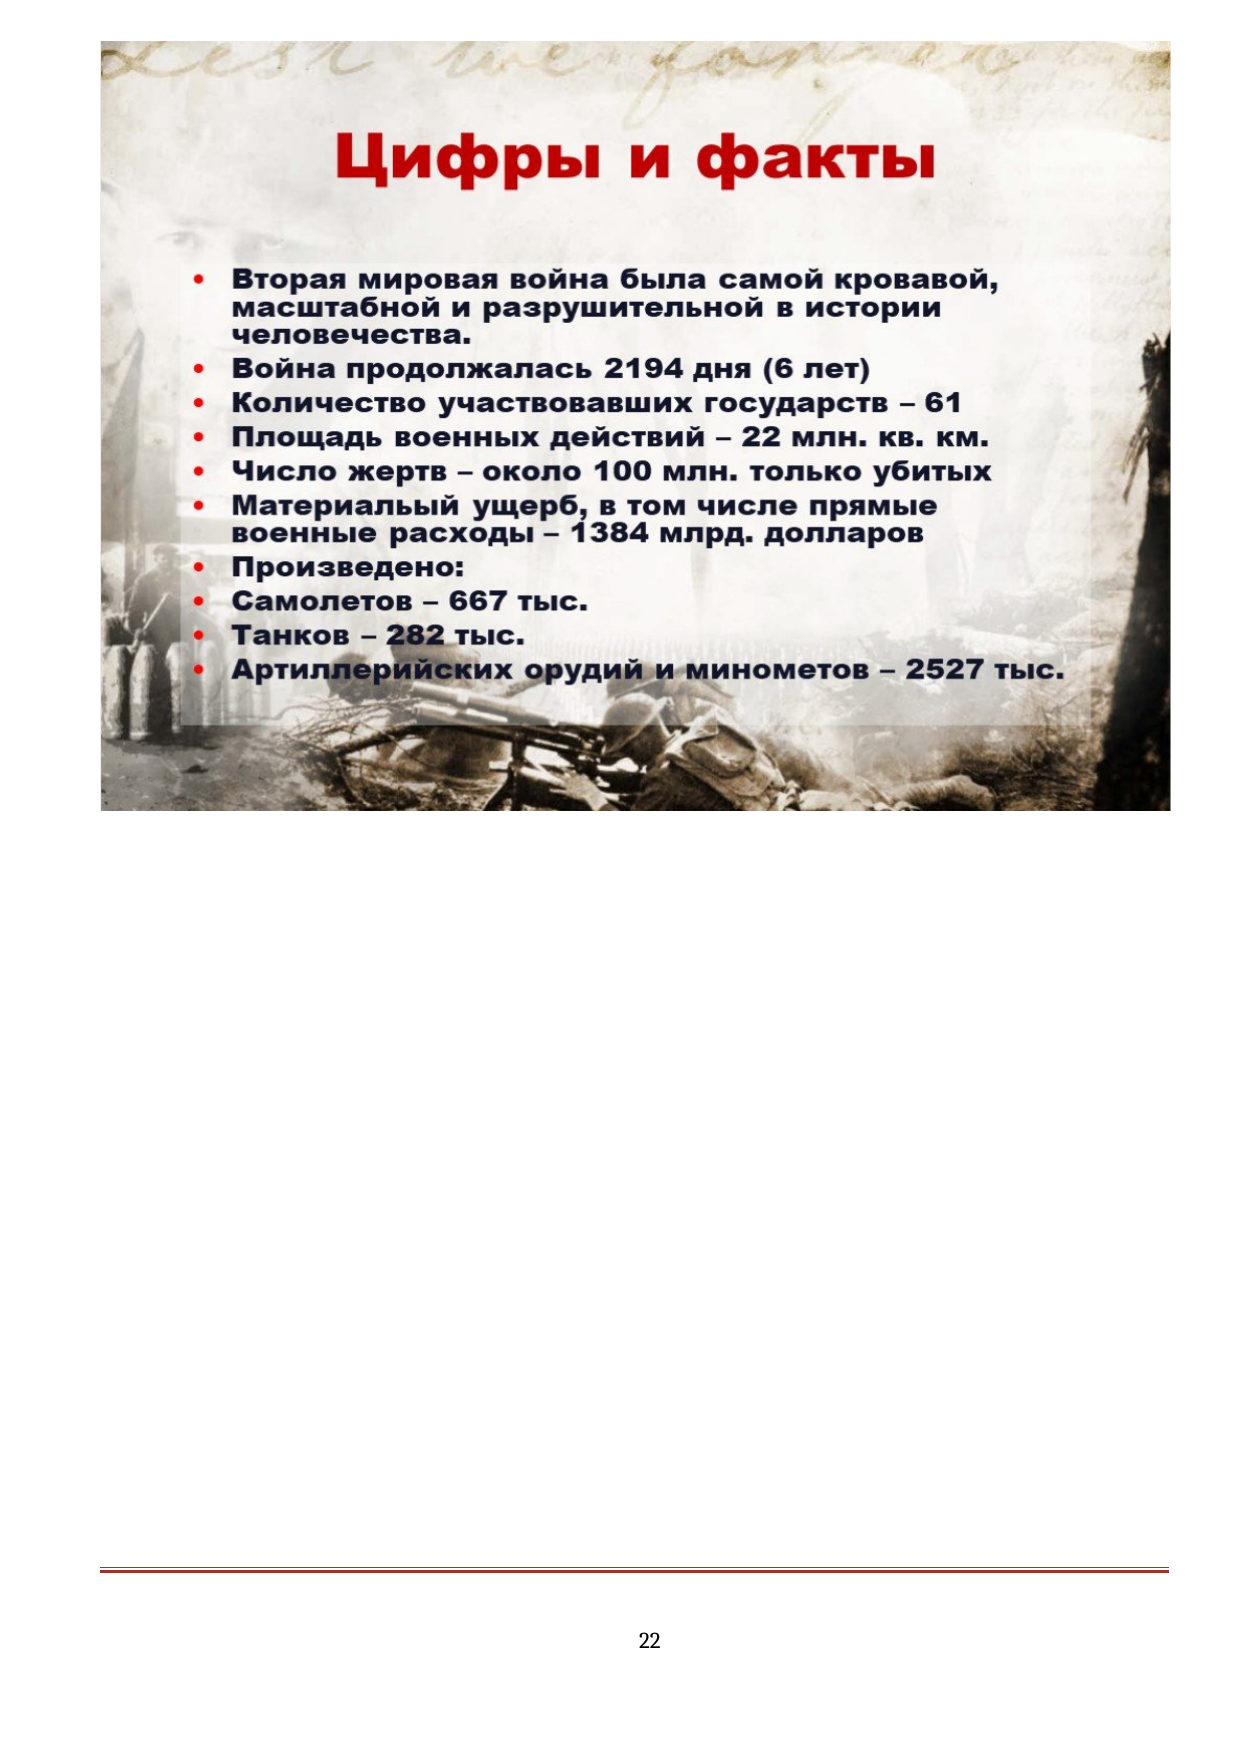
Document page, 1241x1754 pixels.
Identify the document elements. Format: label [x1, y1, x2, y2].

picture [100, 41, 1171, 811]
